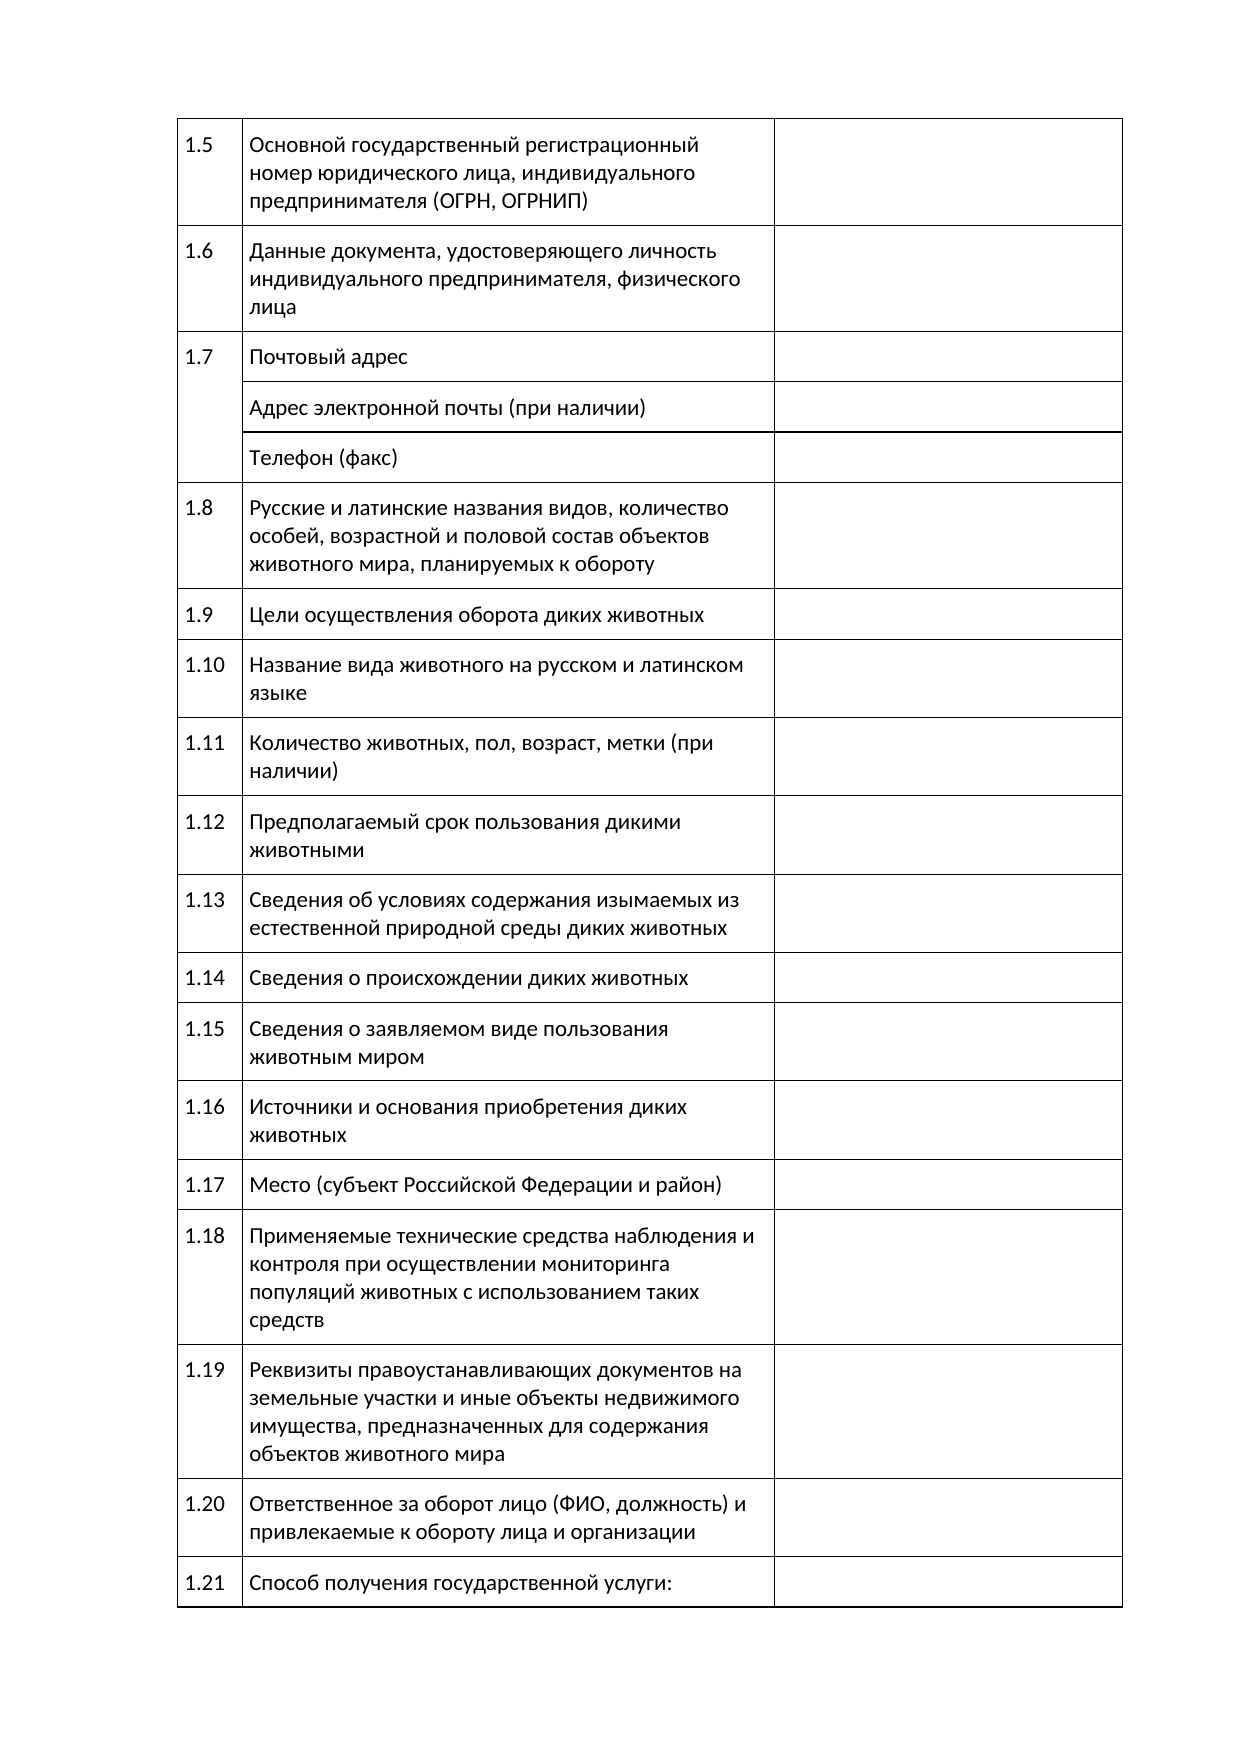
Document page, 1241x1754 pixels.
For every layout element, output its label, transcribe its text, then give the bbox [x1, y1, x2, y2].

table_cell [775, 796, 1122, 873]
table_cell 1.13 [178, 875, 242, 952]
table_cell Реквизиты правоустанавливающих документов на земельные участки и иные объекты недвижимого имущества, предназначенных для содержания объектов животного мира [243, 1345, 774, 1478]
table_cell Телефон (факс) [243, 433, 774, 482]
table_cell Почтовый адрес [243, 332, 774, 381]
table_cell [775, 1210, 1122, 1343]
table_cell 1.7 [178, 332, 242, 482]
table_cell Сведения о происхождении диких животных [243, 953, 774, 1002]
table_cell [775, 953, 1122, 1002]
table_cell 1.11 [178, 718, 242, 795]
table_cell 1.21 [178, 1557, 242, 1606]
table_cell [775, 1479, 1122, 1556]
table_cell 1.20 [178, 1479, 242, 1556]
table_cell Применяемые технические средства наблюдения и контроля при осуществлении мониторинга популяций животных с использованием таких средств [243, 1210, 774, 1343]
table_cell [775, 332, 1122, 381]
table_cell 1.19 [178, 1345, 242, 1478]
table_cell [775, 226, 1122, 331]
table_cell 1.10 [178, 640, 242, 717]
table_cell 1.17 [178, 1160, 242, 1209]
table_cell Способ получения государственной услуги: [243, 1557, 774, 1606]
table_cell Цели осуществления оборота диких животных [243, 589, 774, 638]
table_cell Предполагаемый срок пользования дикими животными [243, 796, 774, 873]
table_cell [775, 1160, 1122, 1209]
table_cell Ответственное за оборот лицо (ФИО, должность) и привлекаемые к обороту лица и организации [243, 1479, 774, 1556]
table_cell 1.8 [178, 483, 242, 588]
table_cell [775, 1557, 1122, 1606]
table_cell Источники и основания приобретения диких животных [243, 1081, 774, 1159]
table_cell 1.15 [178, 1003, 242, 1080]
table_cell 1.9 [178, 589, 242, 638]
table_cell [775, 382, 1122, 431]
table_cell Место (субъект Российской Федерации и район) [243, 1160, 774, 1209]
table_cell 1.18 [178, 1210, 242, 1343]
table_cell [775, 875, 1122, 952]
table_cell [775, 433, 1122, 482]
table_cell Русские и латинские названия видов, количество особей, возрастной и половой состав объектов животного мира, планируемых к обороту [243, 483, 774, 588]
table_cell 1.16 [178, 1081, 242, 1159]
table_cell 1.6 [178, 226, 242, 331]
table_cell [775, 1345, 1122, 1478]
table_cell Сведения о заявляемом виде пользования животным миром [243, 1003, 774, 1080]
table_cell 1.14 [178, 953, 242, 1002]
table_cell [775, 483, 1122, 588]
table_cell [775, 718, 1122, 795]
table_cell 1.5 [178, 119, 242, 224]
table_cell Название вида животного на русском и латинском языке [243, 640, 774, 717]
table_cell Сведения об условиях содержания изымаемых из естественной природной среды диких животных [243, 875, 774, 952]
table_cell Основной государственный регистрационный номер юридического лица, индивидуального предпринимателя (ОГРН, ОГРНИП) [243, 119, 774, 224]
table_cell [775, 119, 1122, 224]
table_cell 1.12 [178, 796, 242, 873]
table_cell [775, 1081, 1122, 1159]
table_cell Количество животных, пол, возраст, метки (при наличии) [243, 718, 774, 795]
table_cell Адрес электронной почты (при наличии) [243, 382, 774, 431]
table_cell [775, 589, 1122, 638]
table_cell Данные документа, удостоверяющего личность индивидуального предпринимателя, физического лица [243, 226, 774, 331]
table_cell [775, 1003, 1122, 1080]
table_cell [775, 640, 1122, 717]
